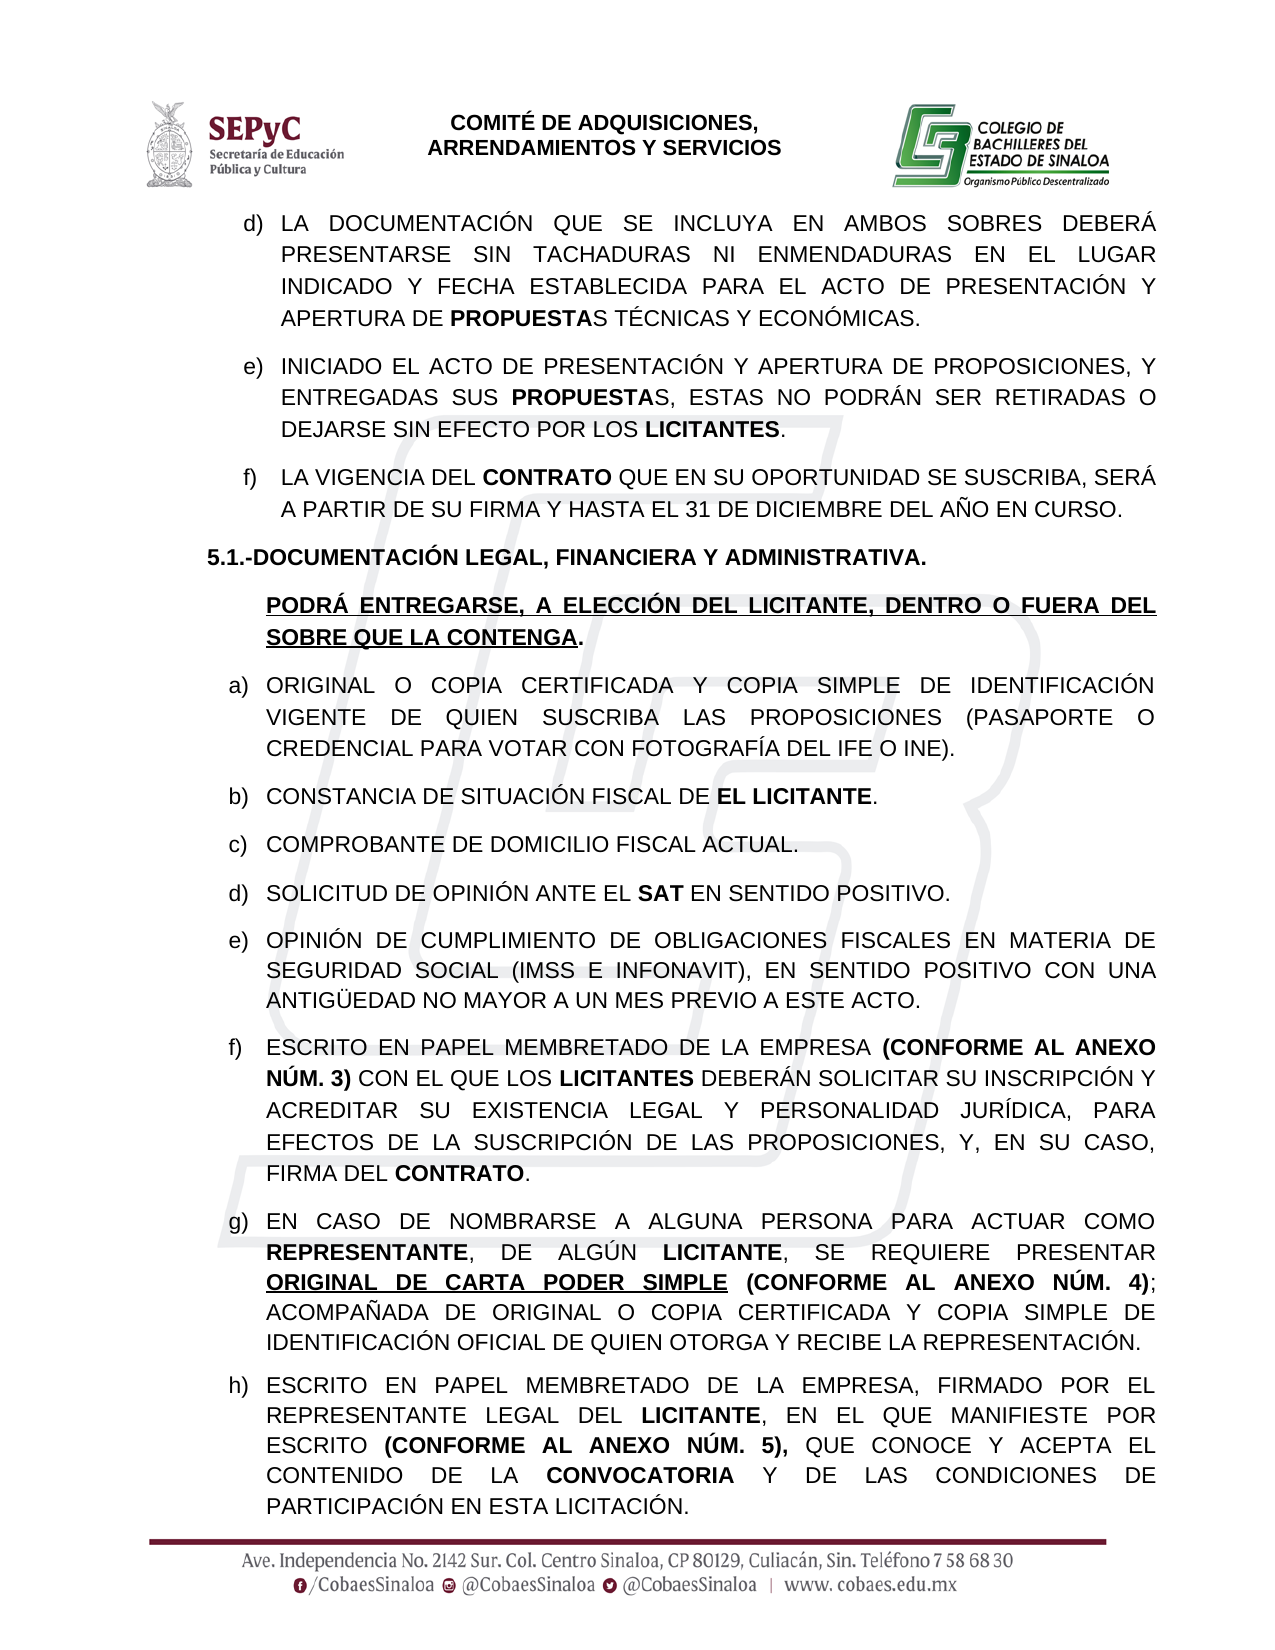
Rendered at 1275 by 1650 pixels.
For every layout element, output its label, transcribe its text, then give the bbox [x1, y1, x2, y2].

list CONSTANCIA DE SITUACIÓN FISCAL DE EL LICITANTE. [228, 783, 1156, 809]
text PODRÁ ENTREGARSE, A ELECCIÓN DEL LICITANTE, DENTRO O FUERA DEL SOBRE QUE LA CONTENGA. [266, 592, 1157, 615]
list ESCRITO EN PAPEL MEMBRETADO DE LA EMPRESA, FIRMADO POR EL REPRESENTANTE LEGAL DEL LICITANTE, EN EL QUE MANIFIESTE POR ESCRITO (CONFORME AL ANEXO NÚM. 5), QUE CONOCE Y ACEPTA EL CONTENIDO DE LA CONVOCATORIA Y DE LAS CONDICIONES DE PARTICIPACIÓN EN ESTA LICITACIÓN. [228, 1372, 1156, 1519]
list OPINIÓN DE CUMPLIMIENTO DE OBLIGACIONES FISCALES EN MATERIA DE SEGURIDAD SOCIAL (IMSS E INFONAVIT), EN SENTIDO POSITIVO CON UNA ANTIGÜEDAD NO MAYOR A UN MES PREVIO A ESTE ACTO. [228, 927, 1157, 1013]
list LA VIGENCIA DEL CONTRATO QUE EN SU OPORTUNIDAD SE SUSCRIBA, SERÁ A PARTIR DE SU FIRMA Y HASTA EL 31 DE DICIEMBRE DEL AÑO EN CURSO. [243, 464, 1157, 522]
list COMPROBANTE DE DOMICILIO FISCAL ACTUAL. [228, 831, 1155, 858]
list EN CASO DE NOMBRARSE A ALGUNA PERSONA PARA ACTUAR COMO REPRESENTANTE, DE ALGÚN LICITANTE, SE REQUIERE PRESENTAR ORIGINAL DE CARTA PODER SIMPLE (CONFORME AL ANEXO NÚM. 4); ACOMPAÑADA DE ORIGINAL O COPIA CERTIFICADA Y COPIA SIMPLE DE IDENTIFICACIÓN OFICIAL DE QUIEN OTORGA Y RECIBE LA REPRESENTACIÓN. [228, 1208, 1156, 1356]
list SOLICITUD DE OPINIÓN ANTE EL SAT EN SENTIDO POSITIVO. [228, 880, 1157, 906]
list INICIADO EL ACTO DE PRESENTACIÓN Y APERTURA DE PROPOSICIONES, Y ENTREGADAS SUS PROPUESTAS, ESTAS NO PODRÁN SER RETIRADAS O DEJARSE SIN EFECTO POR LOS LICITANTES. [243, 353, 1157, 442]
picture [145, 100, 1110, 1596]
list ESCRITO EN PAPEL MEMBRETADO DE LA EMPRESA (CONFORME AL ANEXO NÚM. 3) CON EL QUE LOS LICITANTES DEBERÁN SOLICITAR SU INSCRIPCIÓN Y ACREDITAR SU EXISTENCIA LEGAL Y PERSONALIDAD JURÍDICA, PARA EFECTOS DE LA SUSCRIPCIÓN DE LAS PROPOSICIONES, Y, EN SU CASO, FIRMA DEL CONTRATO. [228, 1034, 1156, 1186]
text 5.1.-DOCUMENTACIÓN LEGAL, FINANCIERA Y ADMINISTRATIVA. [207, 544, 1157, 570]
list LA DOCUMENTACIÓN QUE SE INCLUYA EN AMBOS SOBRES DEBERÁ PRESENTARSE SIN TACHADURAS NI ENMENDADURAS EN EL LUGAR INDICADO Y FECHA ESTABLECIDA PARA EL ACTO DE PRESENTACIÓN Y APERTURA DE PROPUESTAS TÉCNICAS Y ECONÓMICAS. [243, 210, 1157, 331]
list ORIGINAL O COPIA CERTIFICADA Y COPIA SIMPLE DE IDENTIFICACIÓN VIGENTE DE QUIEN SUSCRIBA LAS PROPOSICIONES (PASAPORTE O CREDENCIAL PARA VOTAR CON FOTOGRAFÍA DEL IFE O INE). [228, 672, 1155, 761]
text PODRÁ ENTREGARSE, A ELECCIÓN DEL LICITANTE, DENTRO O FUERA DEL SOBRE QUE LA CONTENGA. [266, 616, 1157, 650]
